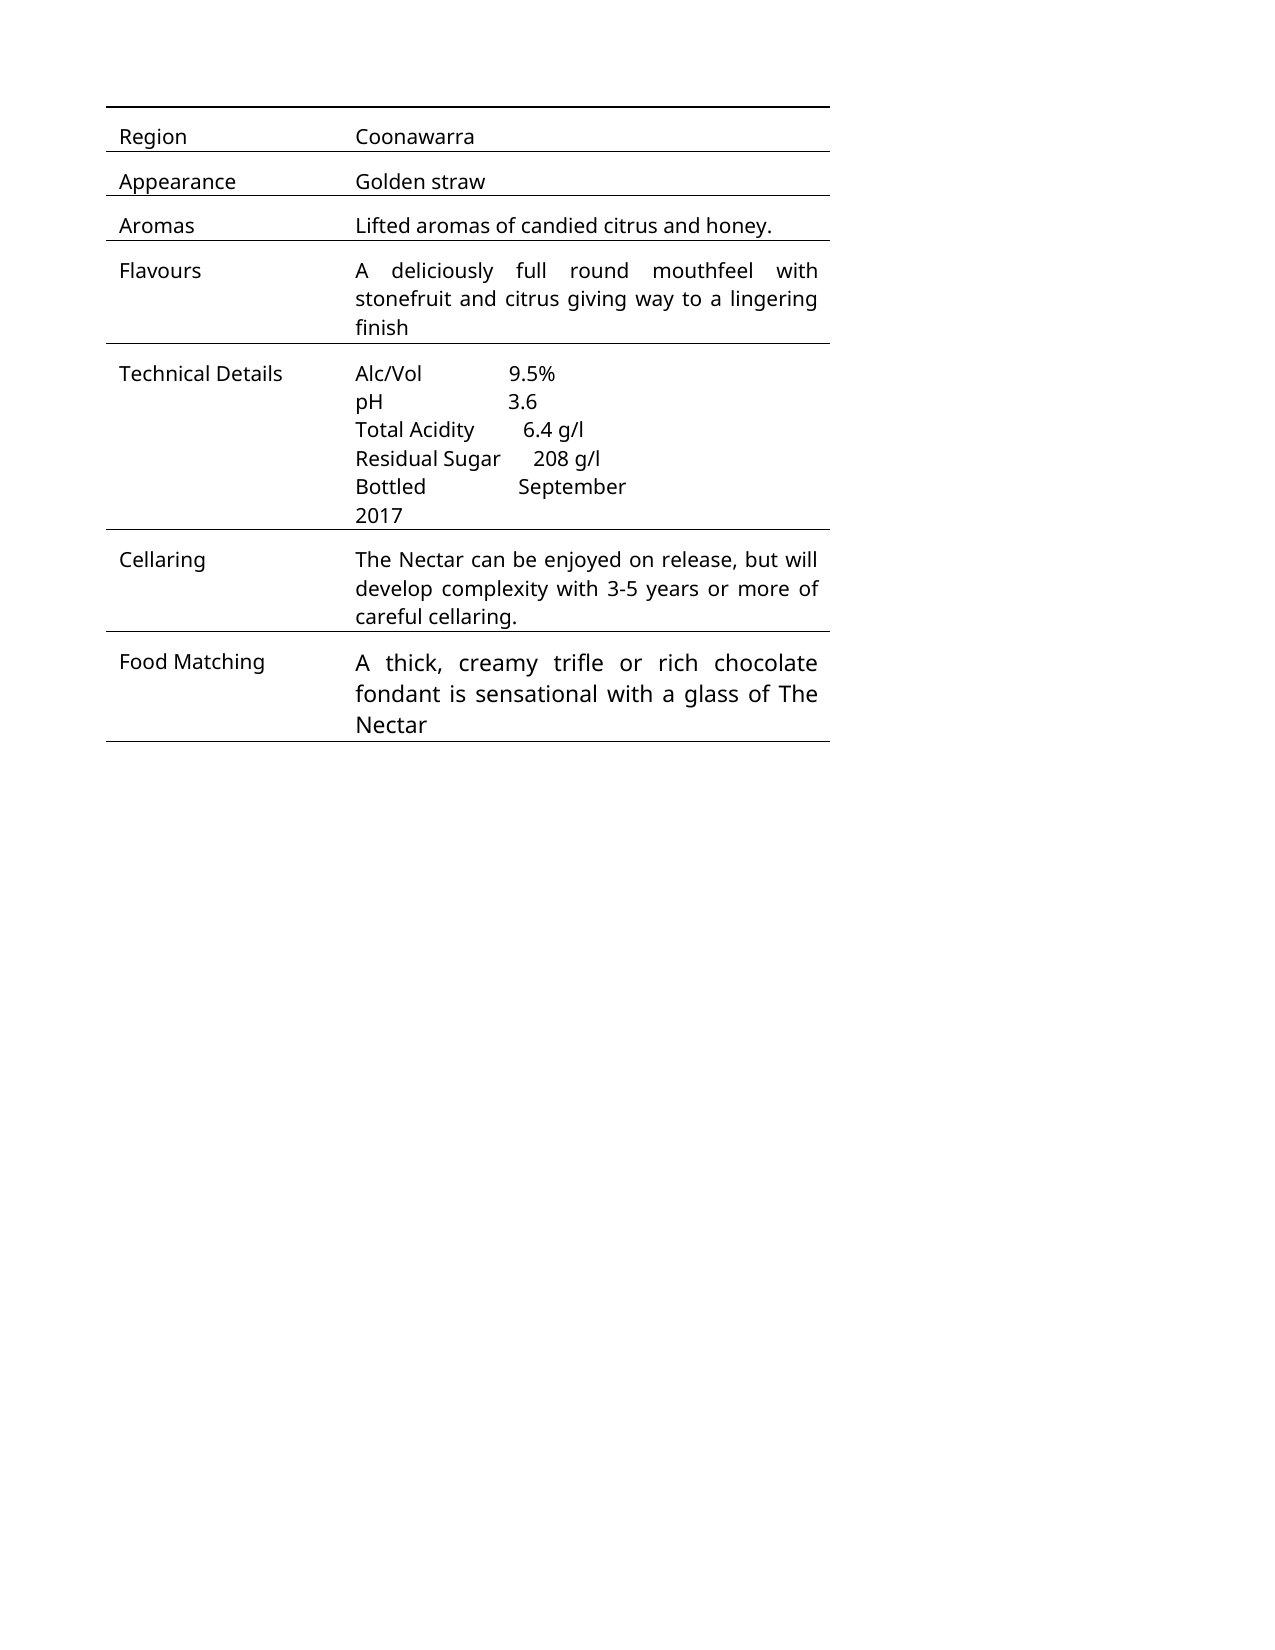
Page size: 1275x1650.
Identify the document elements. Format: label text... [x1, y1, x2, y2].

table_cell Cellaring [106, 530, 355, 631]
table_header Coonawarra [355, 108, 830, 151]
table_cell Appearance [106, 152, 355, 195]
table_cell Lifted aromas of candied citrus and honey. [355, 196, 830, 240]
table_cell Golden straw [355, 152, 830, 195]
table_cell A thick, creamy trifle or rich chocolate fondant is sensational with a glass of The Nectar [355, 632, 830, 741]
table_cell The Nectar can be enjoyed on release, but will develop complexity with 3-5 years or more of careful cellaring. [355, 530, 830, 631]
table_cell Flavours [106, 241, 355, 343]
table_cell A deliciously full round mouthfeel with stonefruit and citrus giving way to a lingering finish [355, 241, 830, 343]
table_cell Aromas [106, 196, 355, 240]
table_cell Alc/Vol 9.5% pH 3.6 Total Acidity 6.4 g/l Residual Sugar 208 g/l Bottled September 2017 [355, 344, 830, 529]
table_cell Food Matching [106, 632, 355, 741]
table_header Region [106, 108, 355, 151]
table_cell Technical Details [106, 344, 355, 529]
